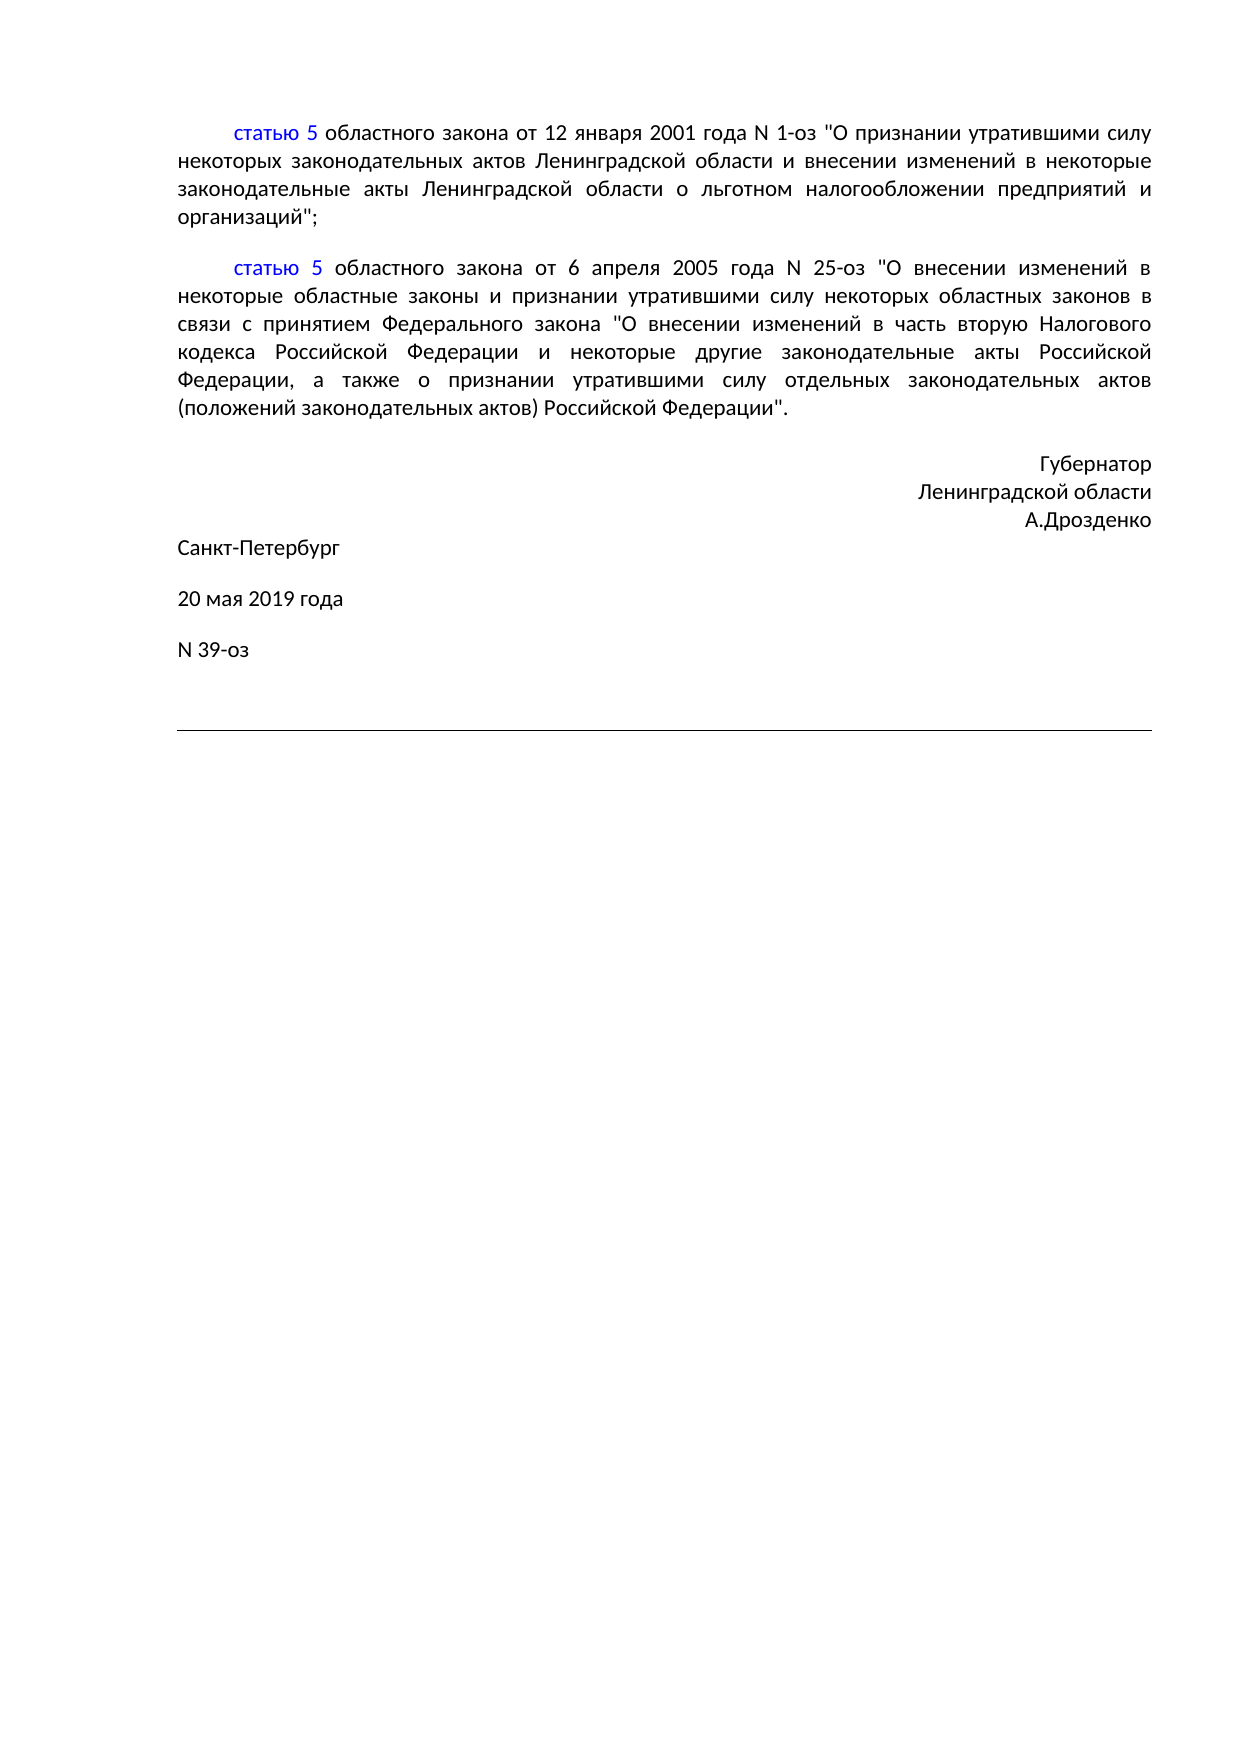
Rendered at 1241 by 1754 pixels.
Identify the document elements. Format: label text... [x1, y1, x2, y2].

text Санкт-Петербург [177, 533, 1152, 561]
text 20 мая 2019 года [177, 584, 1152, 612]
text N 39-оз [177, 635, 1152, 663]
text статью 5 областного закона от 12 января 2001 года N 1-оз "О признании утратившими силу некоторых законодательных актов Ленинградской области и внесении изменений в некоторые законодательные акты Ленинградской области о льготном налогообложении предприятий и организаций"; [177, 118, 1152, 230]
text Губернатор [177, 449, 1152, 477]
text Ленинградской области [177, 477, 1152, 505]
text статью 5 областного закона от 6 апреля 2005 года N 25-оз "О внесении изменений в некоторые областные законы и признании утратившими силу некоторых областных законов в связи с принятием Федерального закона "О внесении изменений в часть вторую Налогового кодекса Российской Федерации и некоторые другие законодательные акты Российской Федерации, а также о признании утратившими силу отдельных законодательных актов (положений законодательных актов) Российской Федерации". [177, 253, 1152, 421]
text А.Дрозденко [177, 505, 1152, 533]
